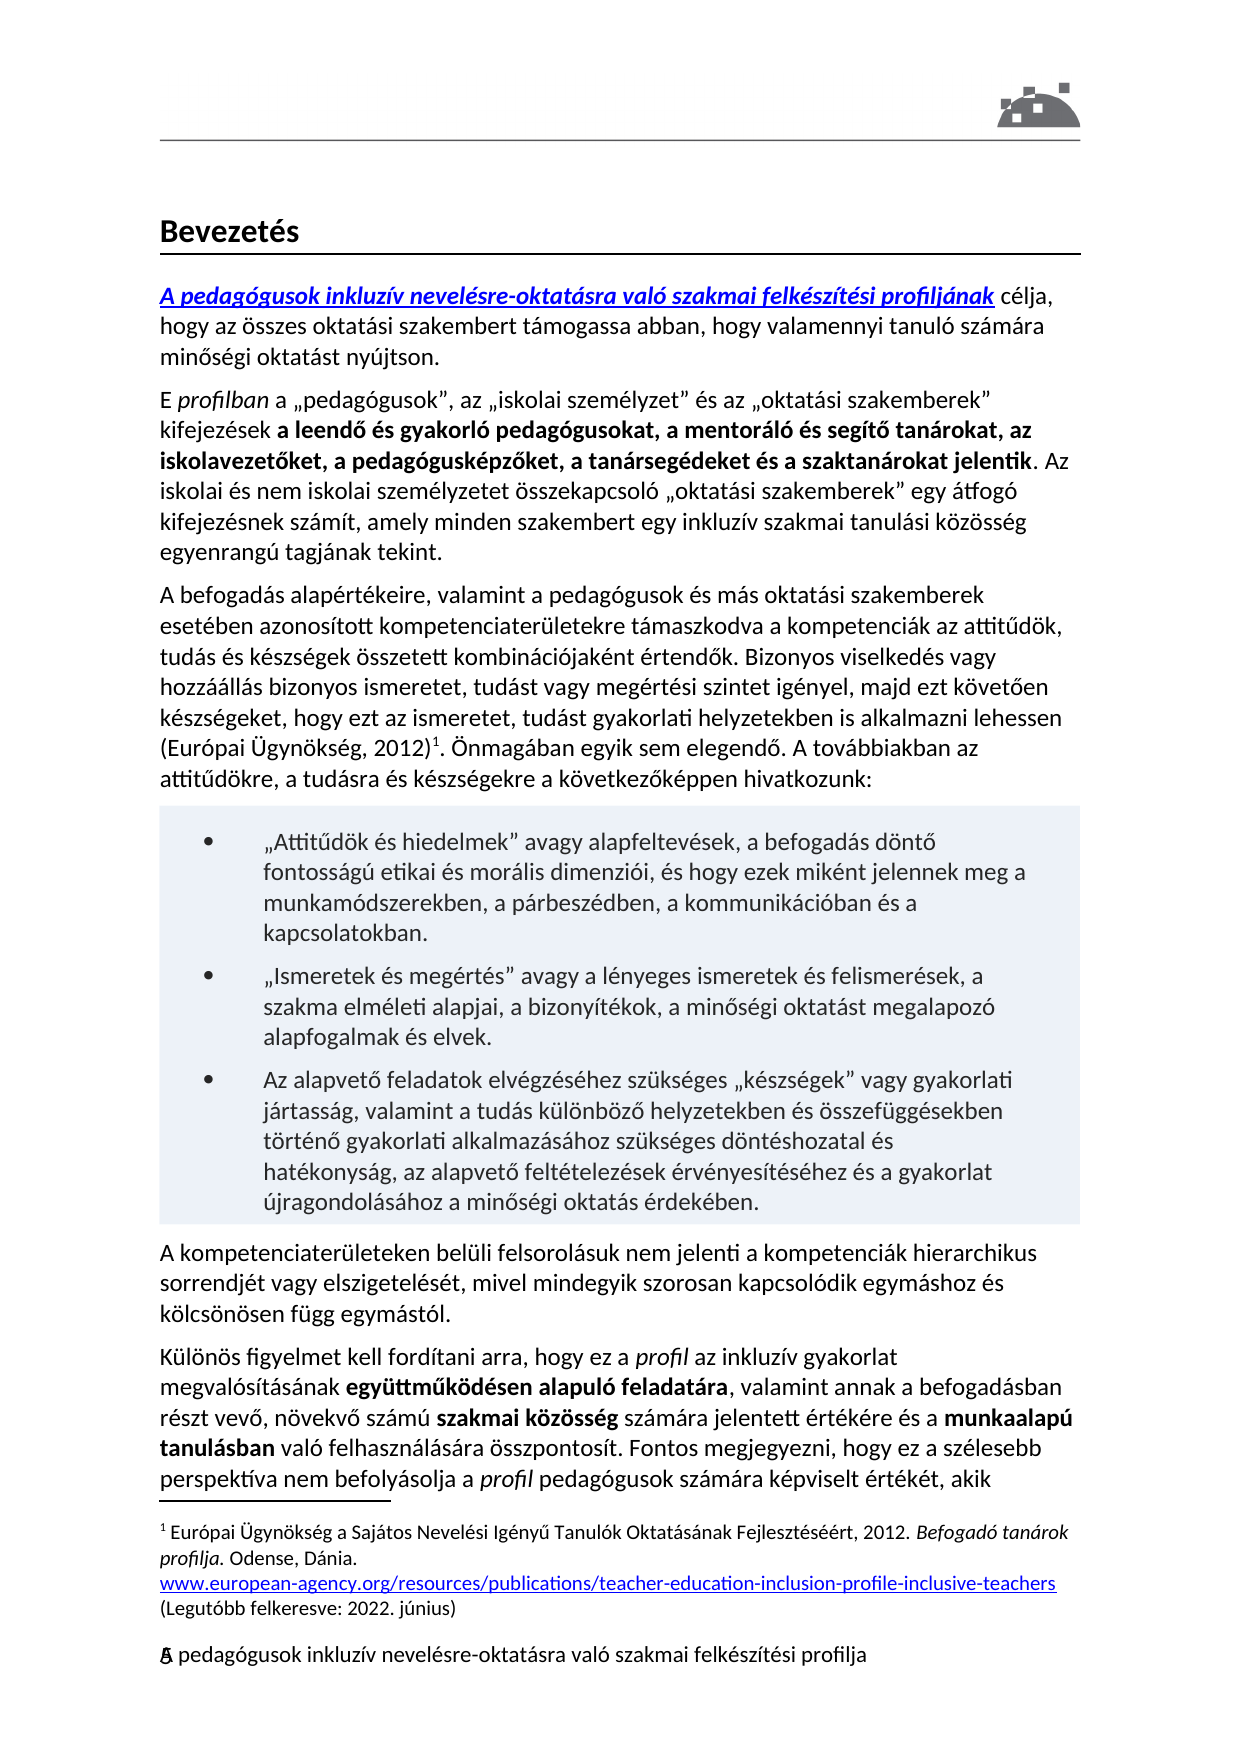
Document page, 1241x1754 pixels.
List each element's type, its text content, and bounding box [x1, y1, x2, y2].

text E profilban a „pedagógusok”, az „iskolai személyzet” és az „oktatási szakemberek” kifejezések a leendő és gyakorló pedagógusokat, a mentoráló és segítő tanárokat, az iskolavezetőket, a pedagógusképzőket, a tanársegédeket és a szaktanárokat jelentik. Az iskolai és nem iskolai személyzetet összekapcsoló „oktatási szakemberek” egy átfogó kifejezésnek számít, amely minden szakembert egy inkluzív szakmai tanulási közösség egyenrangú tagjának tekint. [159, 384, 1081, 567]
subtitle Bevezetés [159, 210, 1081, 255]
text A befogadás alapértékeire, valamint a pedagógusok és más oktatási szakemberek esetében azonosított kompetenciaterületekre támaszkodva a kompetenciák az attitűdök, tudás és készségek összetett kombinációjaként értendők. Bizonyos viselkedés vagy hozzáállás bizonyos ismeretet, tudást vagy megértési szintet igényel, majd ezt követően készségeket, hogy ezt az ismeretet, tudást gyakorlati helyzetekben is alkalmazni lehessen (Európai Ügynökség, 2012). Önmagában egyik sem elegendő. A továbbiakban az attitűdökre, a tudásra és készségekre a következőképpen hivatkozunk: [159, 579, 1081, 793]
text A pedagógusok inkluzív nevelésre-oktatásra való szakmai felkészítési profiljának célja, hogy az összes oktatási szakembert támogassa abban, hogy valamennyi tanuló számára minőségi oktatást nyújtson. [159, 280, 1081, 371]
picture [159, 73, 1081, 148]
text A kompetenciaterületeken belüli felsorolásuk nem jelenti a kompetenciák hierarchikus sorrendjét vagy elszigetelését, mivel mindegyik szorosan kapcsolódik egymáshoz és kölcsönösen függ egymástól. [159, 1237, 1081, 1328]
